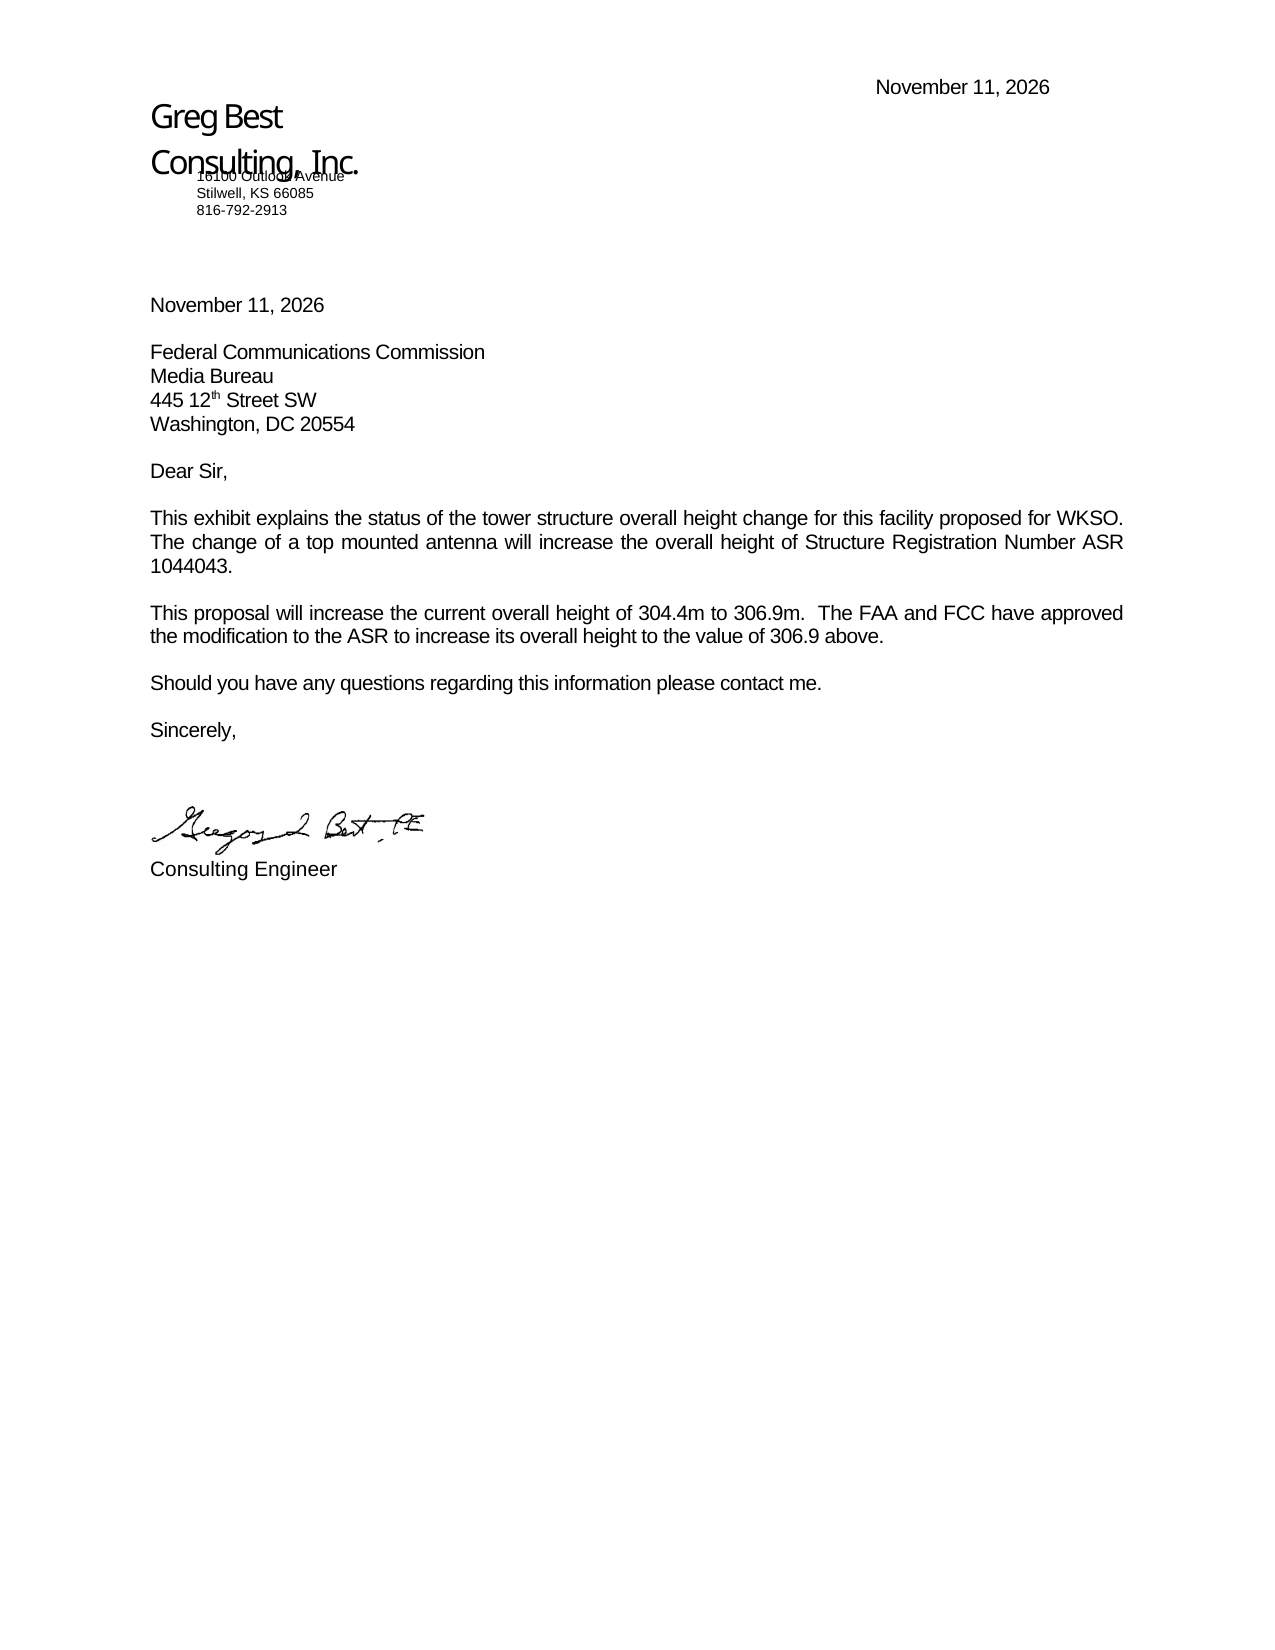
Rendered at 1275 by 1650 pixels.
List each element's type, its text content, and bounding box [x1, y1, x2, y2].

text This exhibit explains the status of the tower structure overall height change for this facility proposed for WKSO. The change of a top mounted antenna will increase the overall height of Structure Registration Number ASR 1044043. [150, 506, 1125, 577]
text Should you have any questions regarding this information please contact me. [150, 671, 1125, 695]
text Consulting Engineer [150, 857, 1125, 881]
text This proposal will increase the current overall height of 304.4m to 306.9m. The FAA and FCC have approved the modification to the ASR to increase its overall height to the value of 306.9 above. [150, 600, 1125, 648]
text Greg Best [150, 93, 551, 138]
text August 20, 2018 [150, 293, 1125, 317]
text Dear Sir, [150, 459, 1125, 483]
text 445 12th Street SW [150, 388, 1125, 412]
text Washington, DC 20554 [150, 412, 1125, 436]
text Federal Communications Commission [150, 340, 1125, 364]
text Consulting, Inc. [150, 138, 551, 184]
text Stilwell, KS 66085 [196, 185, 429, 202]
text Sincerely, [150, 718, 1125, 742]
text 816-792-2913 [196, 202, 429, 218]
picture [150, 799, 435, 857]
text Media Bureau [150, 364, 1125, 388]
text 16100 Outlook Avenue [196, 168, 429, 185]
